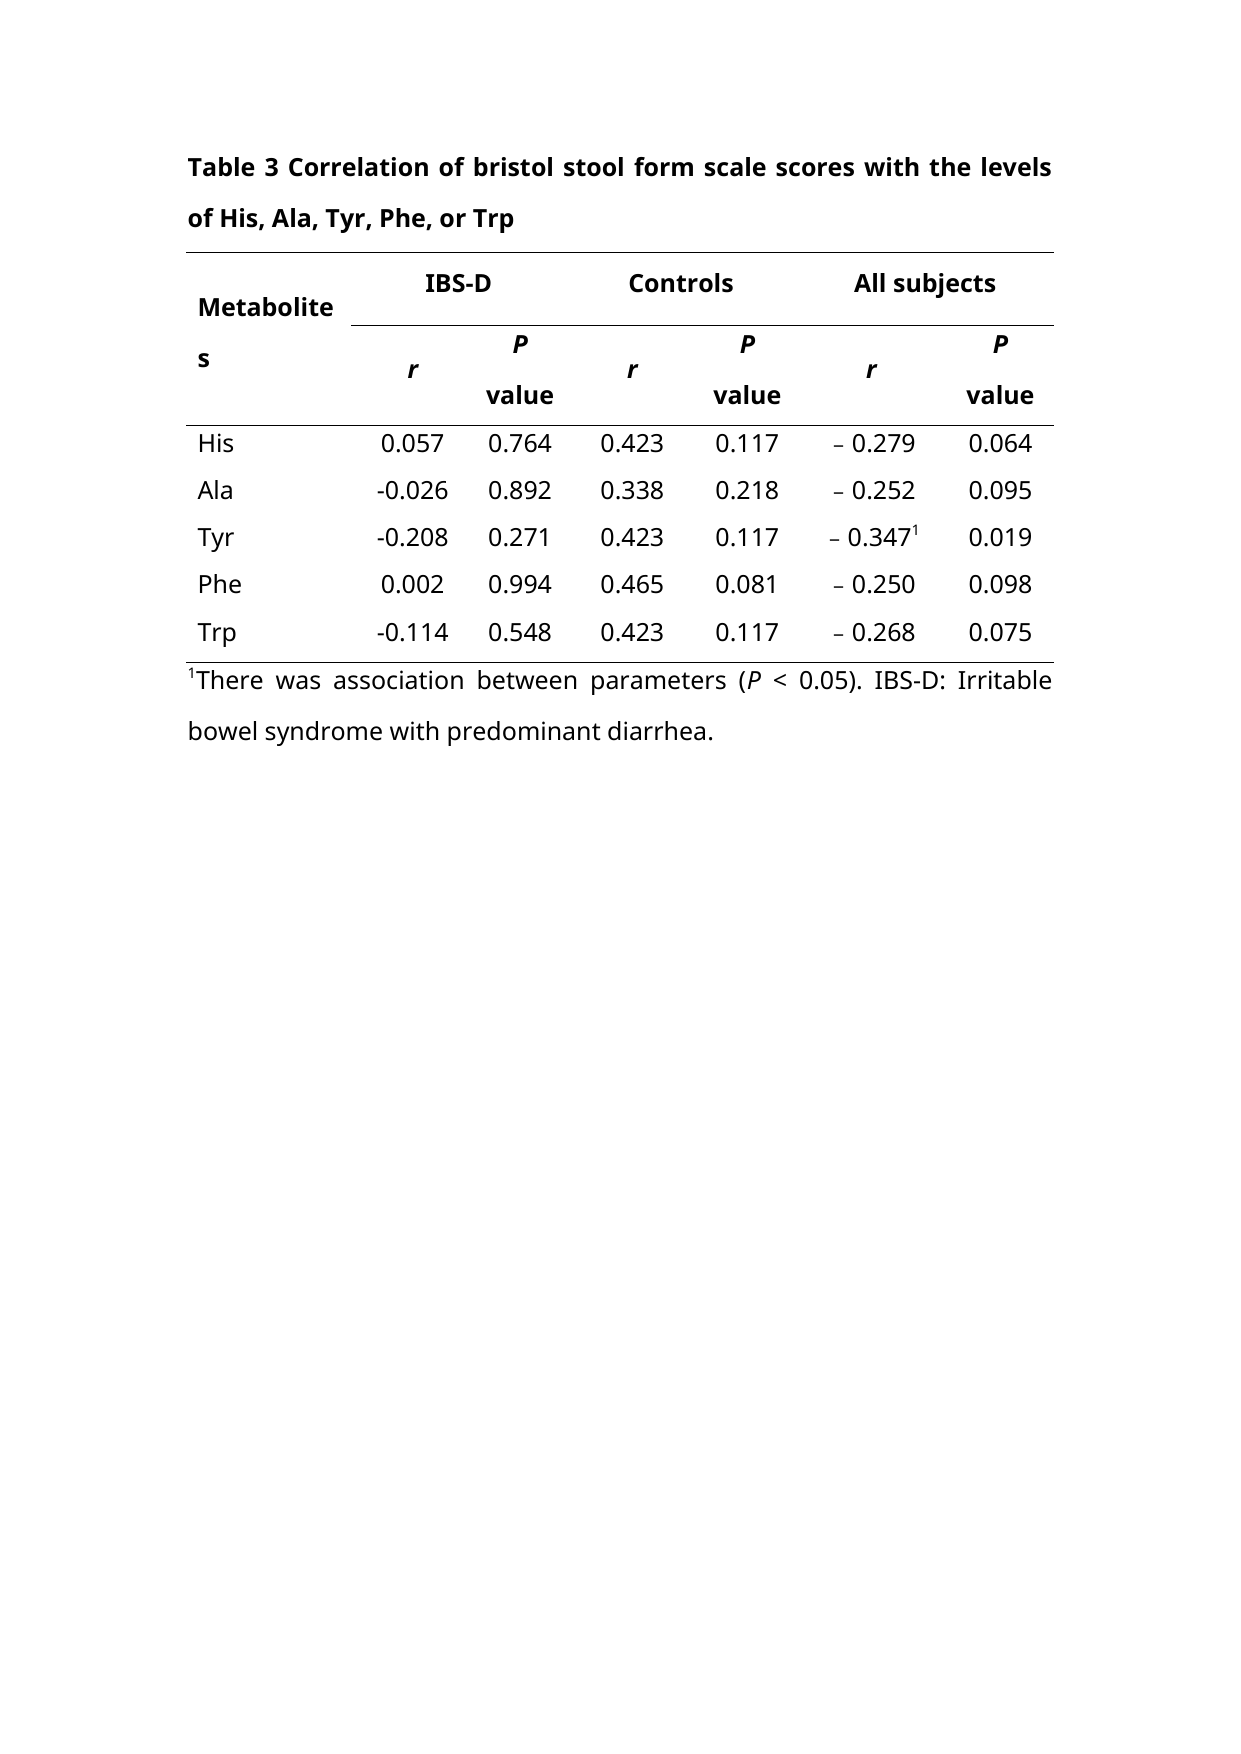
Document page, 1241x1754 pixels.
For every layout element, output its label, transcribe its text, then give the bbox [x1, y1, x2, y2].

table_cell 0.465 [566, 567, 698, 614]
table_cell ﹣0.250 [796, 567, 946, 614]
table_header Controls [566, 253, 796, 325]
table_cell 0.002 [351, 567, 474, 614]
table_cell 0.271 [474, 520, 566, 567]
table_cell 0.075 [946, 614, 1054, 662]
table_header All subjects [796, 253, 1054, 325]
table_cell Trp [186, 614, 351, 662]
table_cell P value [474, 326, 566, 424]
table_cell 0.423 [566, 614, 698, 662]
table_cell 0.019 [946, 520, 1054, 567]
table_cell P value [698, 326, 796, 424]
table_cell His [186, 426, 351, 473]
table_cell 0.423 [566, 520, 698, 567]
table_cell 0.994 [474, 567, 566, 614]
table_cell r [796, 326, 946, 424]
table_cell P value [946, 326, 1054, 424]
table_cell Phe [186, 567, 351, 614]
table_cell 0.081 [698, 567, 796, 614]
table_cell r [566, 326, 698, 424]
table_cell 0.064 [946, 426, 1054, 473]
table_cell 0.423 [566, 426, 698, 473]
table_cell 0.117 [698, 614, 796, 662]
table_cell 0.218 [698, 473, 796, 520]
table_cell ﹣0.268 [796, 614, 946, 662]
table_cell Ala [186, 473, 351, 520]
table_cell ﹣0.252 [796, 473, 946, 520]
table_cell Tyr [186, 520, 351, 567]
table_cell r [351, 326, 474, 424]
table_cell ﹣0.279 [796, 426, 946, 473]
table_cell 0.892 [474, 473, 566, 520]
text 1There was association between parameters (P < 0.05). IBS-D: Irritable bowel syndrome with predominant diarrhea. [187, 663, 1053, 748]
table_header IBS-D [351, 253, 566, 325]
table_cell -0.114 [351, 614, 474, 662]
table_cell 0.117 [698, 520, 796, 567]
table_cell 0.548 [474, 614, 566, 662]
table_cell 0.338 [566, 473, 698, 520]
table_cell 0.764 [474, 426, 566, 473]
text Table 3 Correlation of bristol stool form scale scores with the levels of His, Ala, Tyr, Phe, or Trp [187, 150, 1053, 235]
table_cell 0.095 [946, 473, 1054, 520]
table_cell 0.098 [946, 567, 1054, 614]
table_cell 0.117 [698, 426, 796, 473]
table_cell 0.057 [351, 426, 474, 473]
table_cell -0.026 [351, 473, 474, 520]
table_header Metabolites [186, 253, 351, 424]
table_cell ﹣0.3471 [796, 520, 946, 567]
table_cell -0.208 [351, 520, 474, 567]
